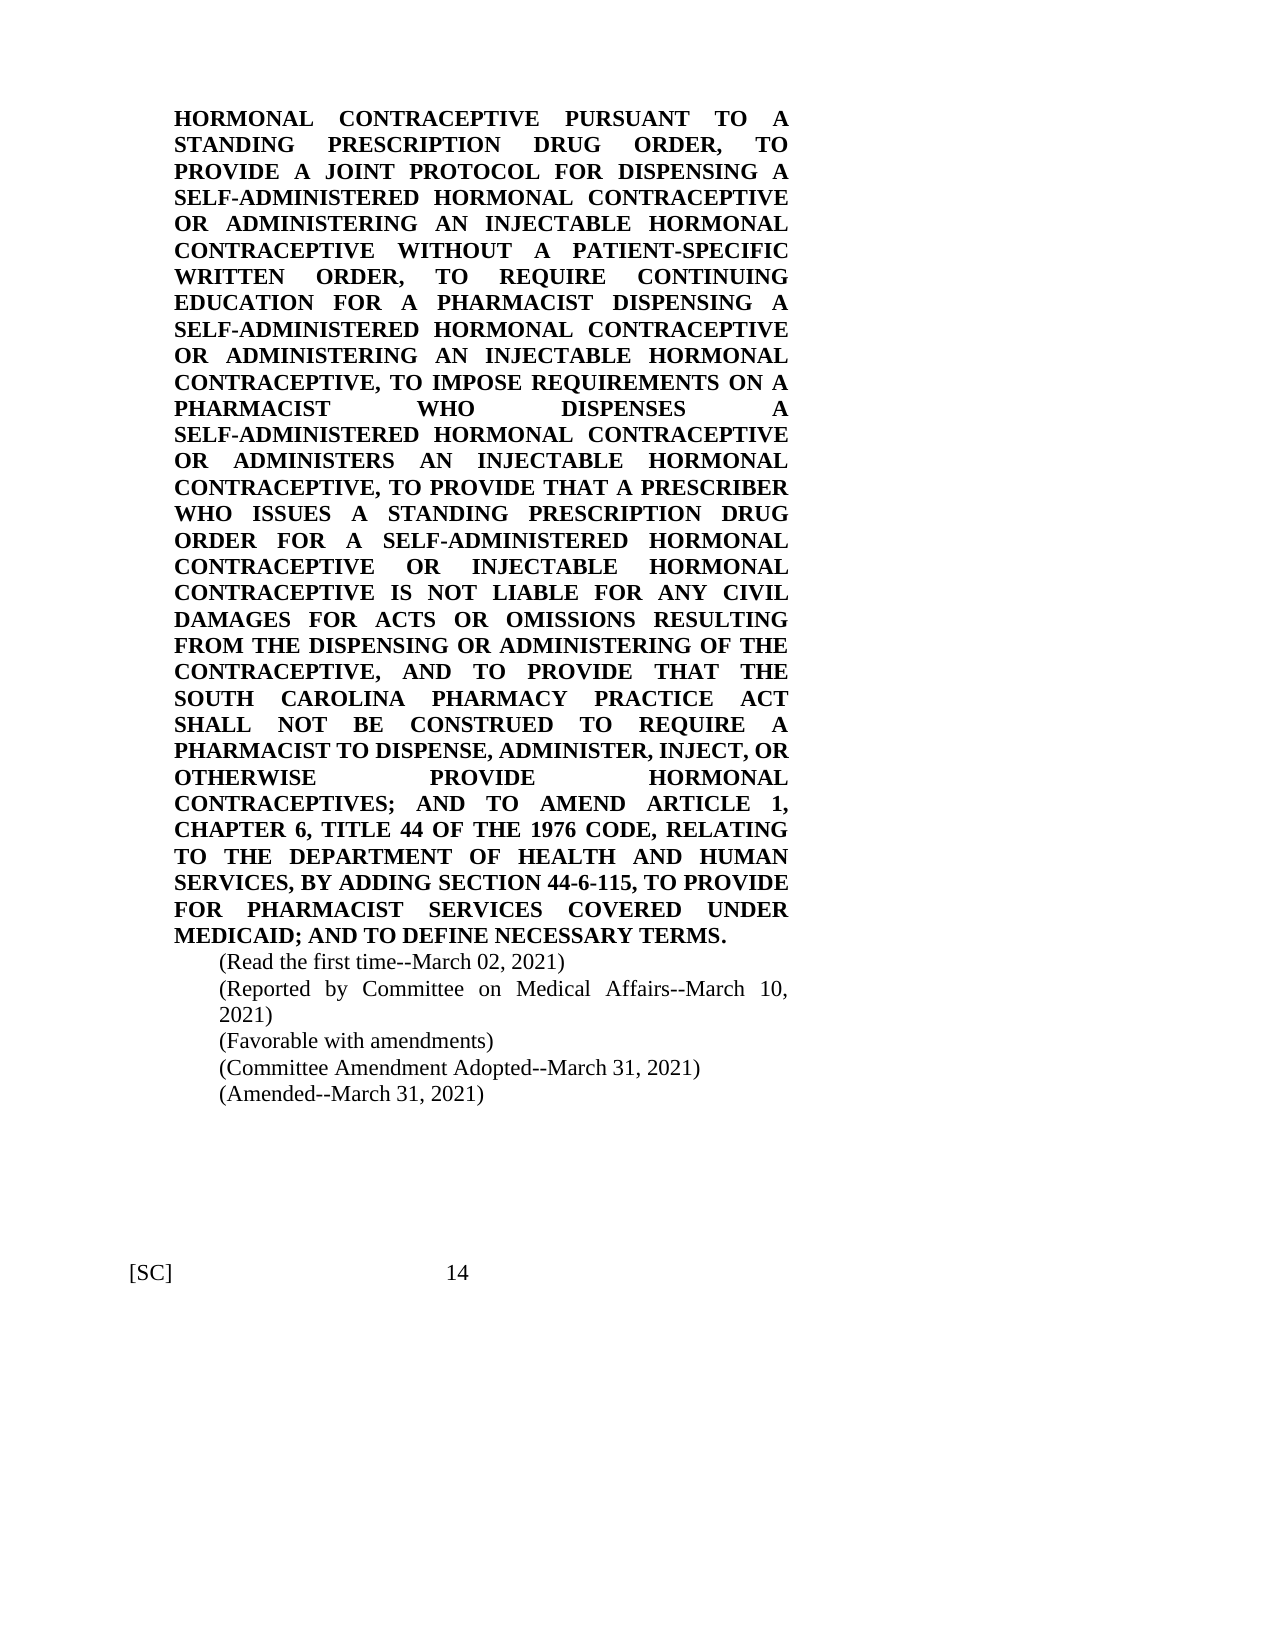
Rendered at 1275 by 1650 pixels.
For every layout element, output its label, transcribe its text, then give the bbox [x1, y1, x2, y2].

text (Amended--March 31, 2021) [219, 1080, 789, 1106]
text (Committee Amendment Adopted--March 31, 2021) [219, 1054, 789, 1080]
text (Favorable with amendments) [219, 1027, 789, 1054]
text (Reported by Committee on Medical Affairs--March 10, 2021) [219, 975, 789, 1027]
text (Read the first time--March 02, 2021) [219, 948, 789, 975]
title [129, 105, 789, 948]
